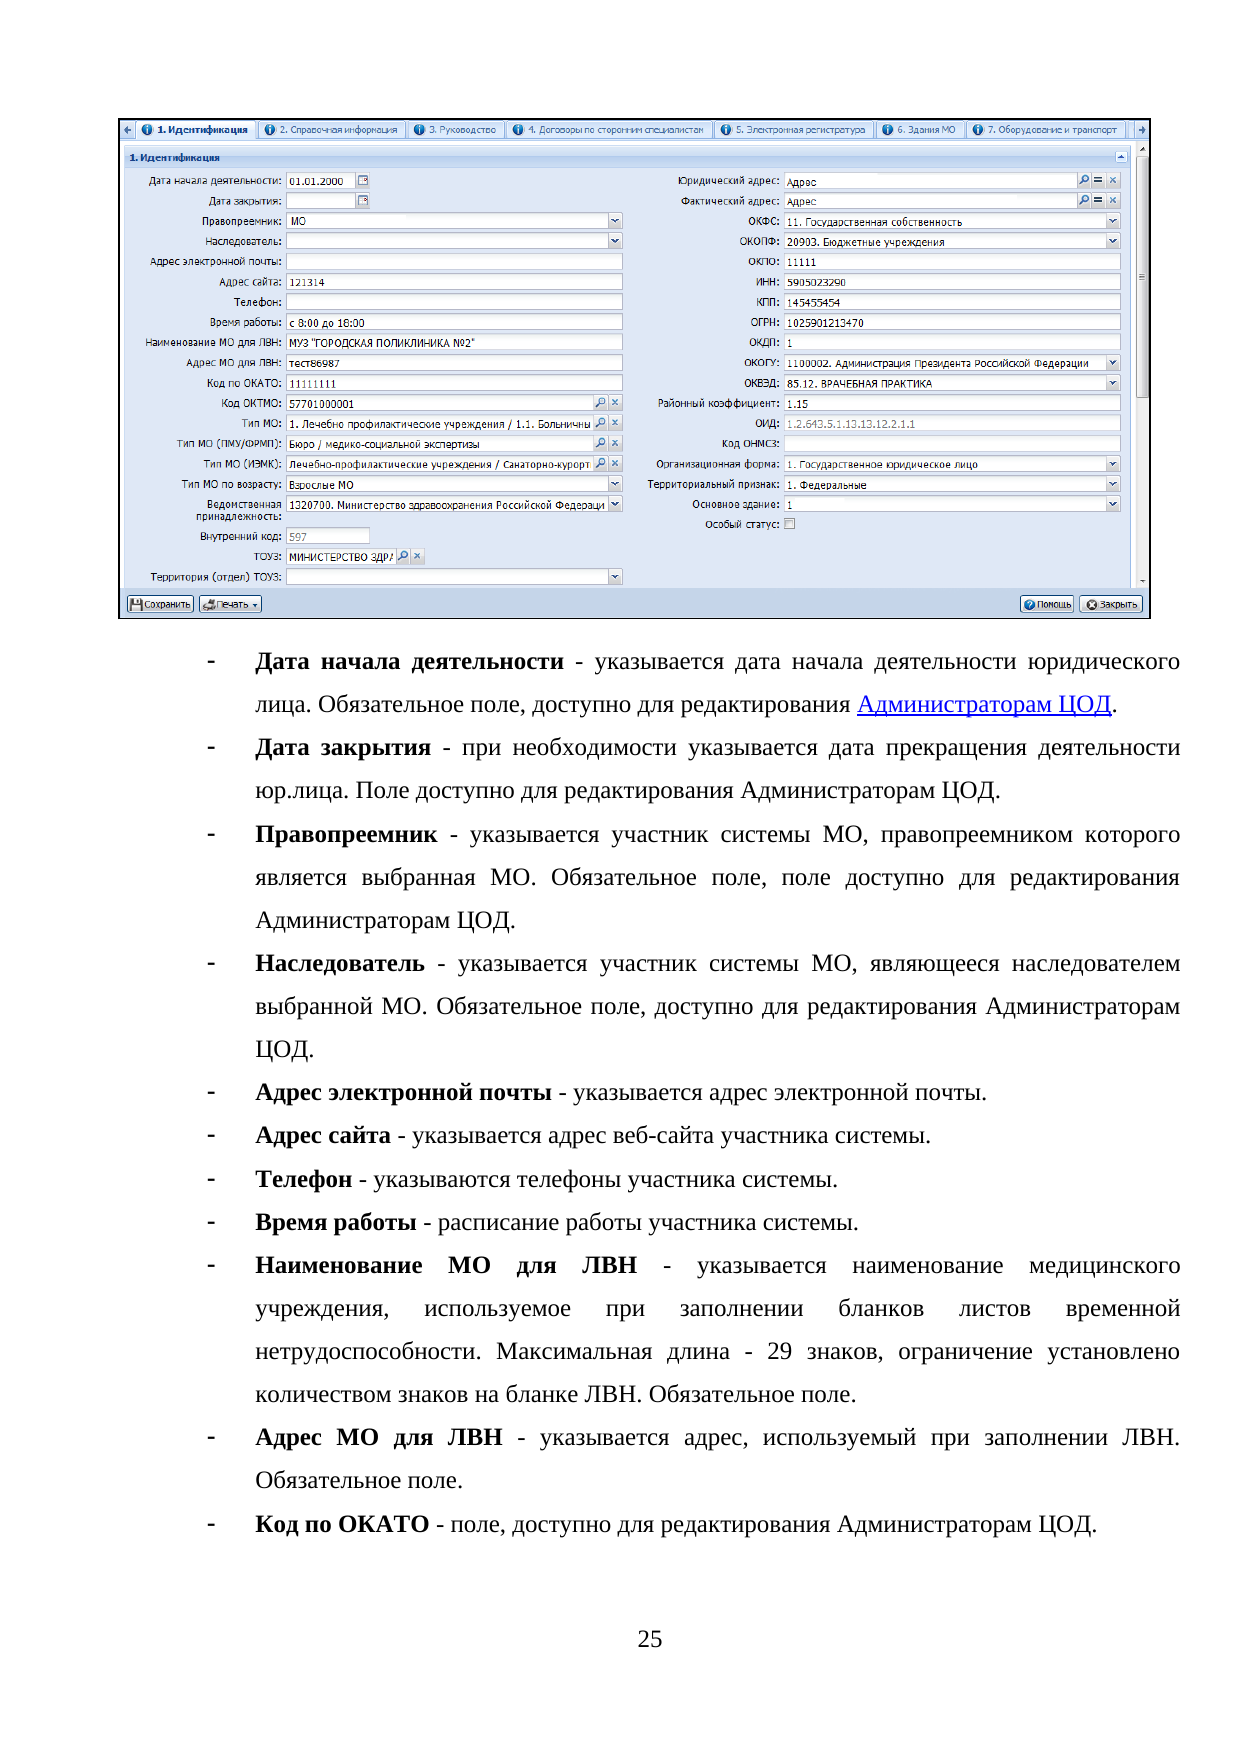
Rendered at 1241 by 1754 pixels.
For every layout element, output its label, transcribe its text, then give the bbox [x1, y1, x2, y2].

list Дата начала деятельности - указывается дата начала деятельности юридического лица. Обязательное поле, доступно для редактирования Администраторам ЦОД. [207, 646, 1181, 718]
list Адрес электронной почты - указывается адрес электронной почты. [207, 1077, 1181, 1106]
list Время работы - расписание работы участника системы. [207, 1207, 1181, 1236]
picture [120, 120, 1149, 618]
list Адрес МО для ЛВН - указывается адрес, используемый при заполнении ЛВН. Обязательное поле. [207, 1422, 1181, 1494]
list Адрес сайта - указывается адрес веб-сайта участника системы. [207, 1121, 1181, 1149]
list Наследователь - указывается участник системы МО, являющееся наследователем выбранной МО. Обязательное поле, доступно для редактирования Администраторам ЦОД. [207, 948, 1181, 1063]
list Правопреемник - указывается участник системы МО, правопреемником которого является выбранная МО. Обязательное поле, поле доступно для редактирования Администраторам ЦОД. [207, 819, 1181, 934]
list Наименование МО для ЛВН - указывается наименование медицинского учреждения, используемое при заполнении бланков листов временной нетрудоспособности. Максимальная длина - 29 знаков, ограничение установлено количеством знаков на бланке ЛВН. Обязательное поле. [207, 1250, 1181, 1408]
list Телефон - указываются телефоны участника системы. [207, 1164, 1181, 1192]
list Код по ОКАТО - поле, доступно для редактирования Администраторам ЦОД. [207, 1509, 1181, 1537]
list Дата закрытия - при необходимости указывается дата прекращения деятельности юр.лица. Поле доступно для редактирования Администраторам ЦОД. [207, 732, 1181, 804]
